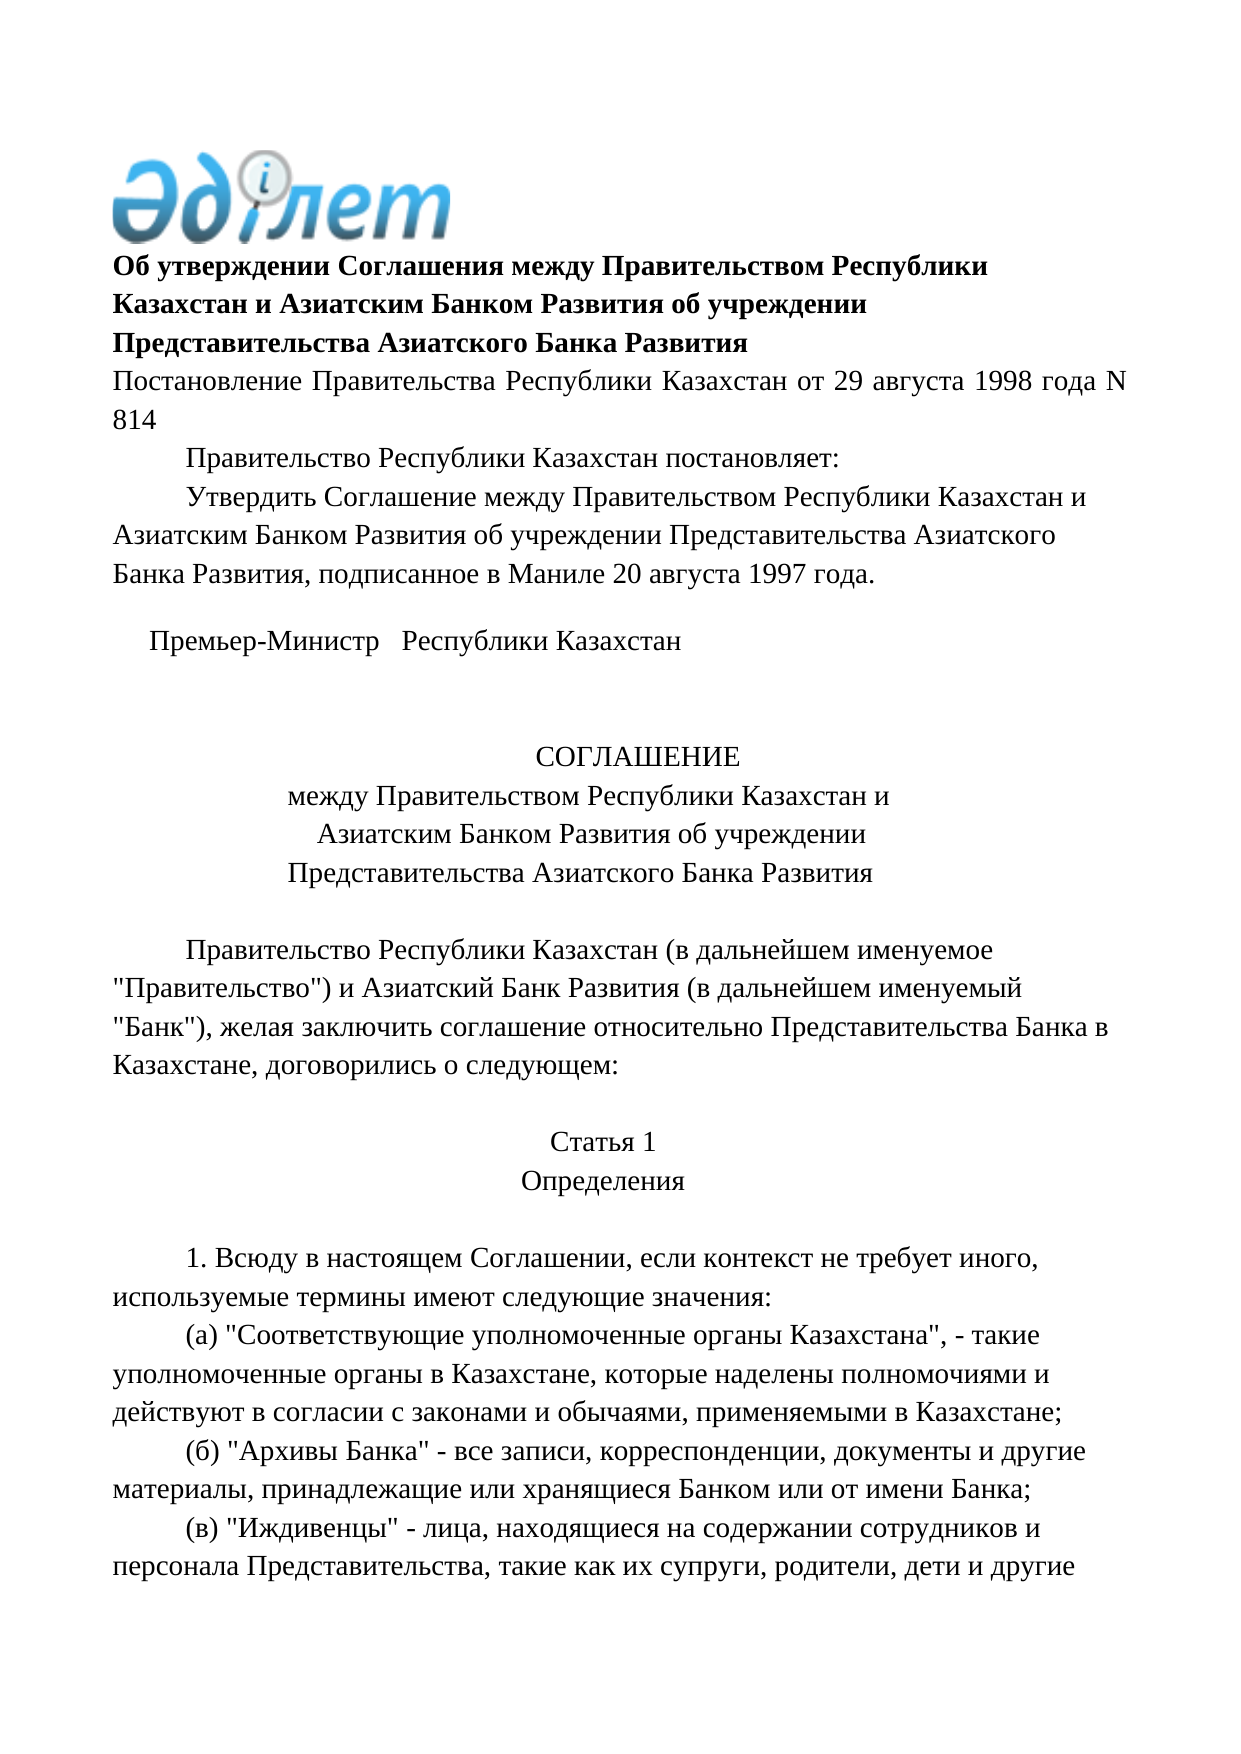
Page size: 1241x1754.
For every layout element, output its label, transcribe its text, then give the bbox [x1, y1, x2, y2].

picture [112, 150, 451, 244]
text Постановление Правительства Республики Казахстан от 29 августа 1998 года N 814 [112, 363, 1128, 435]
text Премьер-Министр Республики Казахстан [112, 623, 1128, 657]
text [112, 662, 1128, 1582]
text Об утверждении Соглашения между Правительством Республики Казахстан и Азиатским Банком Развития об учреждении Представительства Азиатского Банка Развития [112, 248, 1128, 358]
text Правительство Республики Казахстан постановляет: Утвердить Соглашение между Правительством Республики Казахстан и Азиатским Банком Развития об учреждении Представительства Азиатского Банка Развития, подписанное в Маниле 20 августа 1997 года. [112, 440, 1128, 620]
